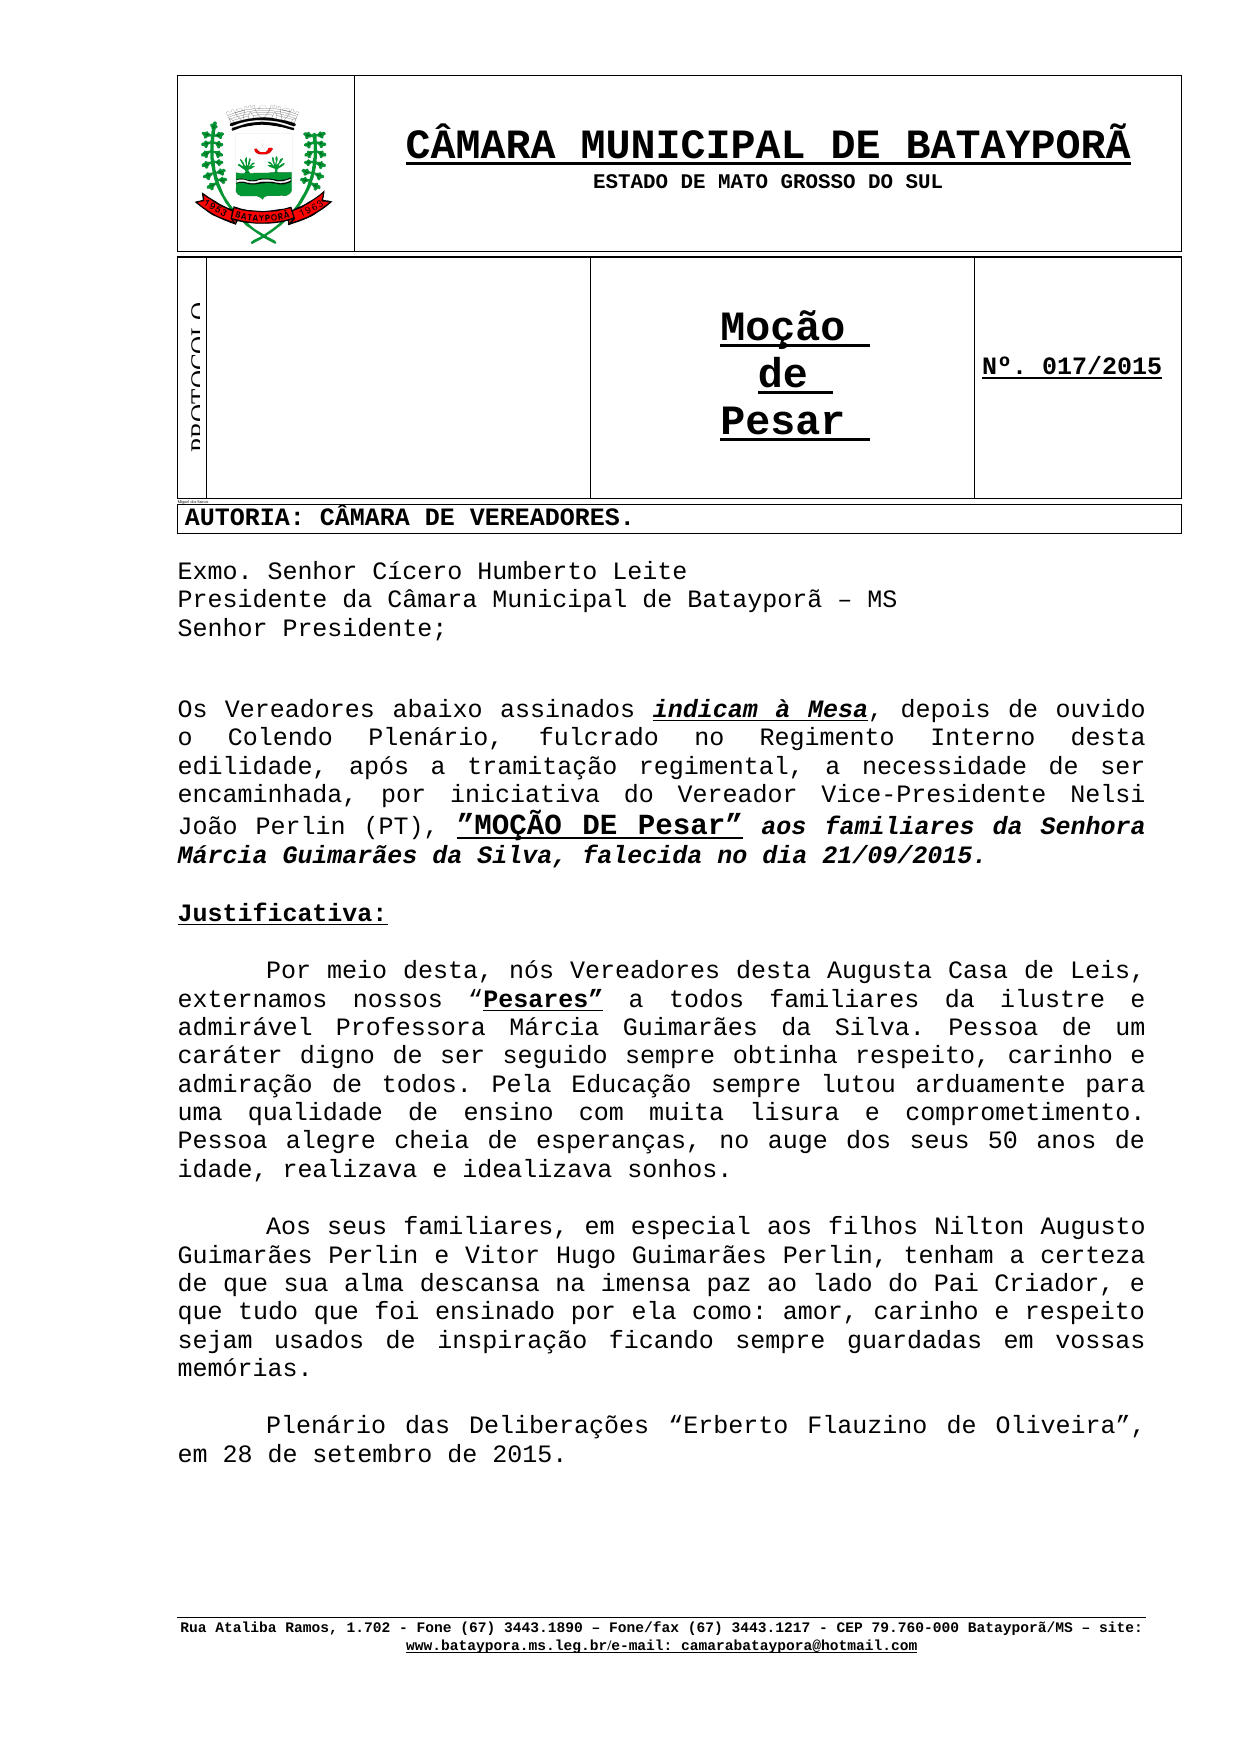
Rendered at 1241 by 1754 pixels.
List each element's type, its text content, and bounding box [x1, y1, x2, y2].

text Justificativa: [177, 901, 1146, 929]
subtitle Senhor Presidente; [177, 615, 1146, 643]
text Por meio desta, nós Vereadores desta Augusta Casa de Leis, externamos nossos “Pesares” a todos familiares da ilustre e admirável Professora Márcia Guimarães da Silva. Pessoa de um caráter digno de ser seguido sempre obtinha respeito, carinho e admiração de todos. Pela Educação sempre lutou arduamente para uma qualidade de ensino com muita lisura e comprometimento. Pessoa alegre cheia de esperanças, no auge dos seus 50 anos de idade, realizava e idealizava sonhos. [177, 958, 1146, 1185]
text Plenário das Deliberações “Erberto Flauzino de Oliveira”, em 28 de setembro de 2015. [177, 1413, 1146, 1470]
text Os Vereadores abaixo assinados indicam à Mesa, depois de ouvido o Colendo Plenário, fulcrado no Regimento Interno desta edilidade, após a tramitação regimental, a necessidade de ser encaminhada, por iniciativa do Vereador Vice-Presidente Nelsi João Perlin (PT), ”MOÇÃO DE Pesar” aos familiares da Senhora Márcia Guimarães da Silva, falecida no dia 21/09/2015. [177, 697, 1146, 871]
text Exmo. Senhor Cícero Humberto Leite [177, 558, 1146, 587]
text Presidente da Câmara Municipal de Batayporã – MS [177, 587, 1146, 615]
text Aos seus familiares, em especial aos filhos Nilton Augusto Guimarães Perlin e Vitor Hugo Guimarães Perlin, tenham a certeza de que sua alma descansa na imensa paz ao lado do Pai Criador, e que tudo que foi ensinado por ela como: amor, carinho e respeito sejam usados de inspiração ficando sempre guardadas em vossas memórias. [177, 1214, 1146, 1384]
